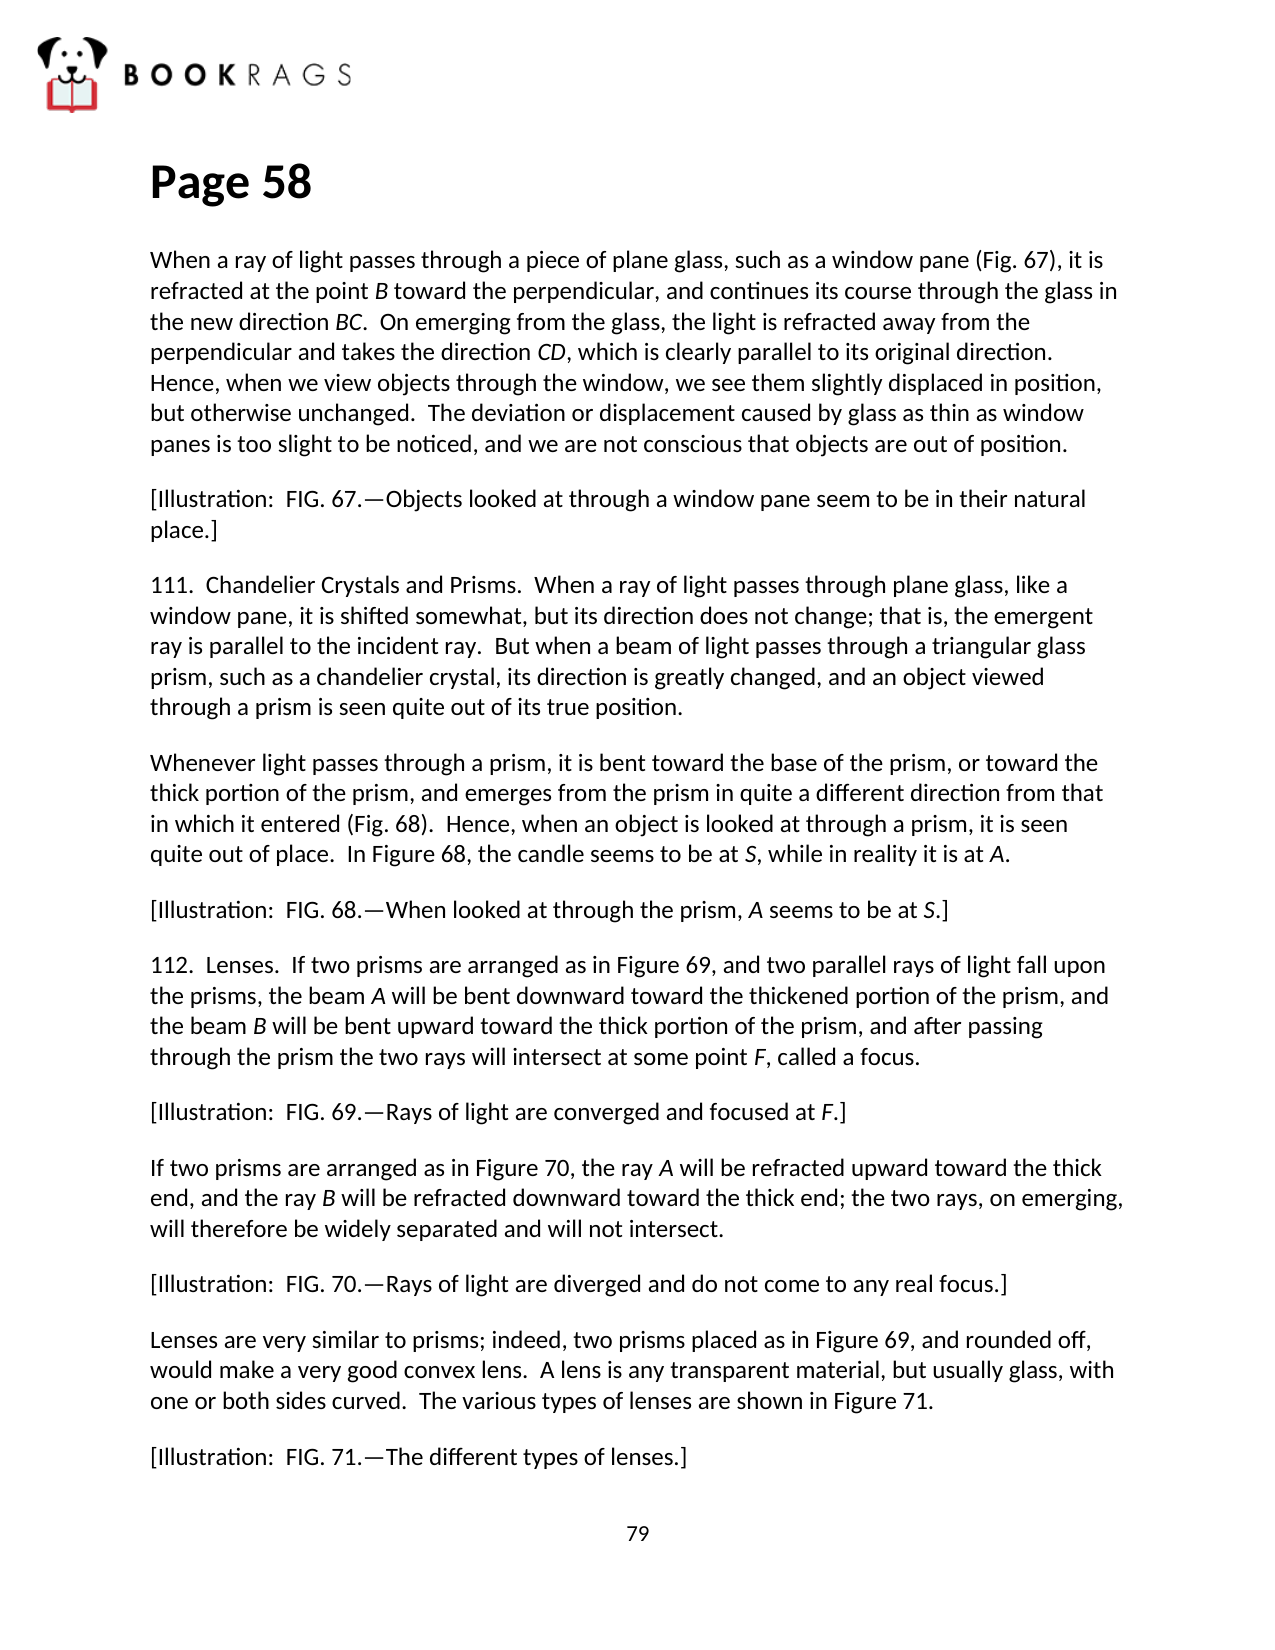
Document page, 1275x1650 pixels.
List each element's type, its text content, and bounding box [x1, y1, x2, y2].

text 112. Lenses. If two prisms are arranged as in Figure 69, and two parallel rays of light fall upon the prisms, the beam A will be bent downward toward the thickened portion of the prism, and the beam B will be bent upward toward the thick portion of the prism, and after passing through the prism the two rays will intersect at some point F, called a focus. [150, 949, 1125, 1072]
text If two prisms are arranged as in Figure 70, the ray A will be refracted upward toward the thick end, and the ray B will be refracted downward toward the thick end; the two rays, on emerging, will therefore be widely separated and will not intersect. [150, 1152, 1125, 1244]
text [Illustration: FIG. 67.—­Objects looked at through a window pane seem to be in their natural place.] [150, 483, 1125, 544]
text Whenever light passes through a prism, it is bent toward the base of the prism, or toward the thick portion of the prism, and emerges from the prism in quite a different direction from that in which it entered (Fig. 68). Hence, when an object is looked at through a prism, it is seen quite out of place. In Figure 68, the candle seems to be at S, while in reality it is at A. [150, 747, 1125, 869]
text 111. Chandelier Crystals and Prisms. When a ray of light passes through plane glass, like a window pane, it is shifted somewhat, but its direction does not change; that is, the emergent ray is parallel to the incident ray. But when a beam of light passes through a triangular glass prism, such as a chandelier crystal, its direction is greatly changed, and an object viewed through a prism is seen quite out of its true position. [150, 569, 1125, 722]
text When a ray of light passes through a piece of plane glass, such as a window pane (Fig. 67), it is refracted at the point B toward the perpendicular, and continues its course through the glass in the new direction BC. On emerging from the glass, the light is refracted away from the perpendicular and takes the direction CD, which is clearly parallel to its original direction. Hence, when we view objects through the window, we see them slightly displaced in position, but otherwise unchanged. The deviation or displacement caused by glass as thin as window panes is too slight to be noticed, and we are not conscious that objects are out of position. [150, 244, 1125, 458]
text [Illustration: FIG. 70.—­Rays of light are diverged and do not come to any real focus.] [150, 1269, 1125, 1299]
text [Illustration: FIG. 71.—­The different types of lenses.] [150, 1441, 1125, 1471]
picture [37, 37, 351, 113]
text [Illustration: FIG. 68.—­When looked at through the prism, A seems to be at S.] [150, 894, 1125, 924]
text Lenses are very similar to prisms; indeed, two prisms placed as in Figure 69, and rounded off, would make a very good convex lens. A lens is any transparent material, but usually glass, with one or both sides curved. The various types of lenses are shown in Figure 71. [150, 1324, 1125, 1416]
text [Illustration: FIG. 69.—­Rays of light are converged and focused at F.] [150, 1097, 1125, 1127]
text Page 58 [150, 150, 1125, 211]
